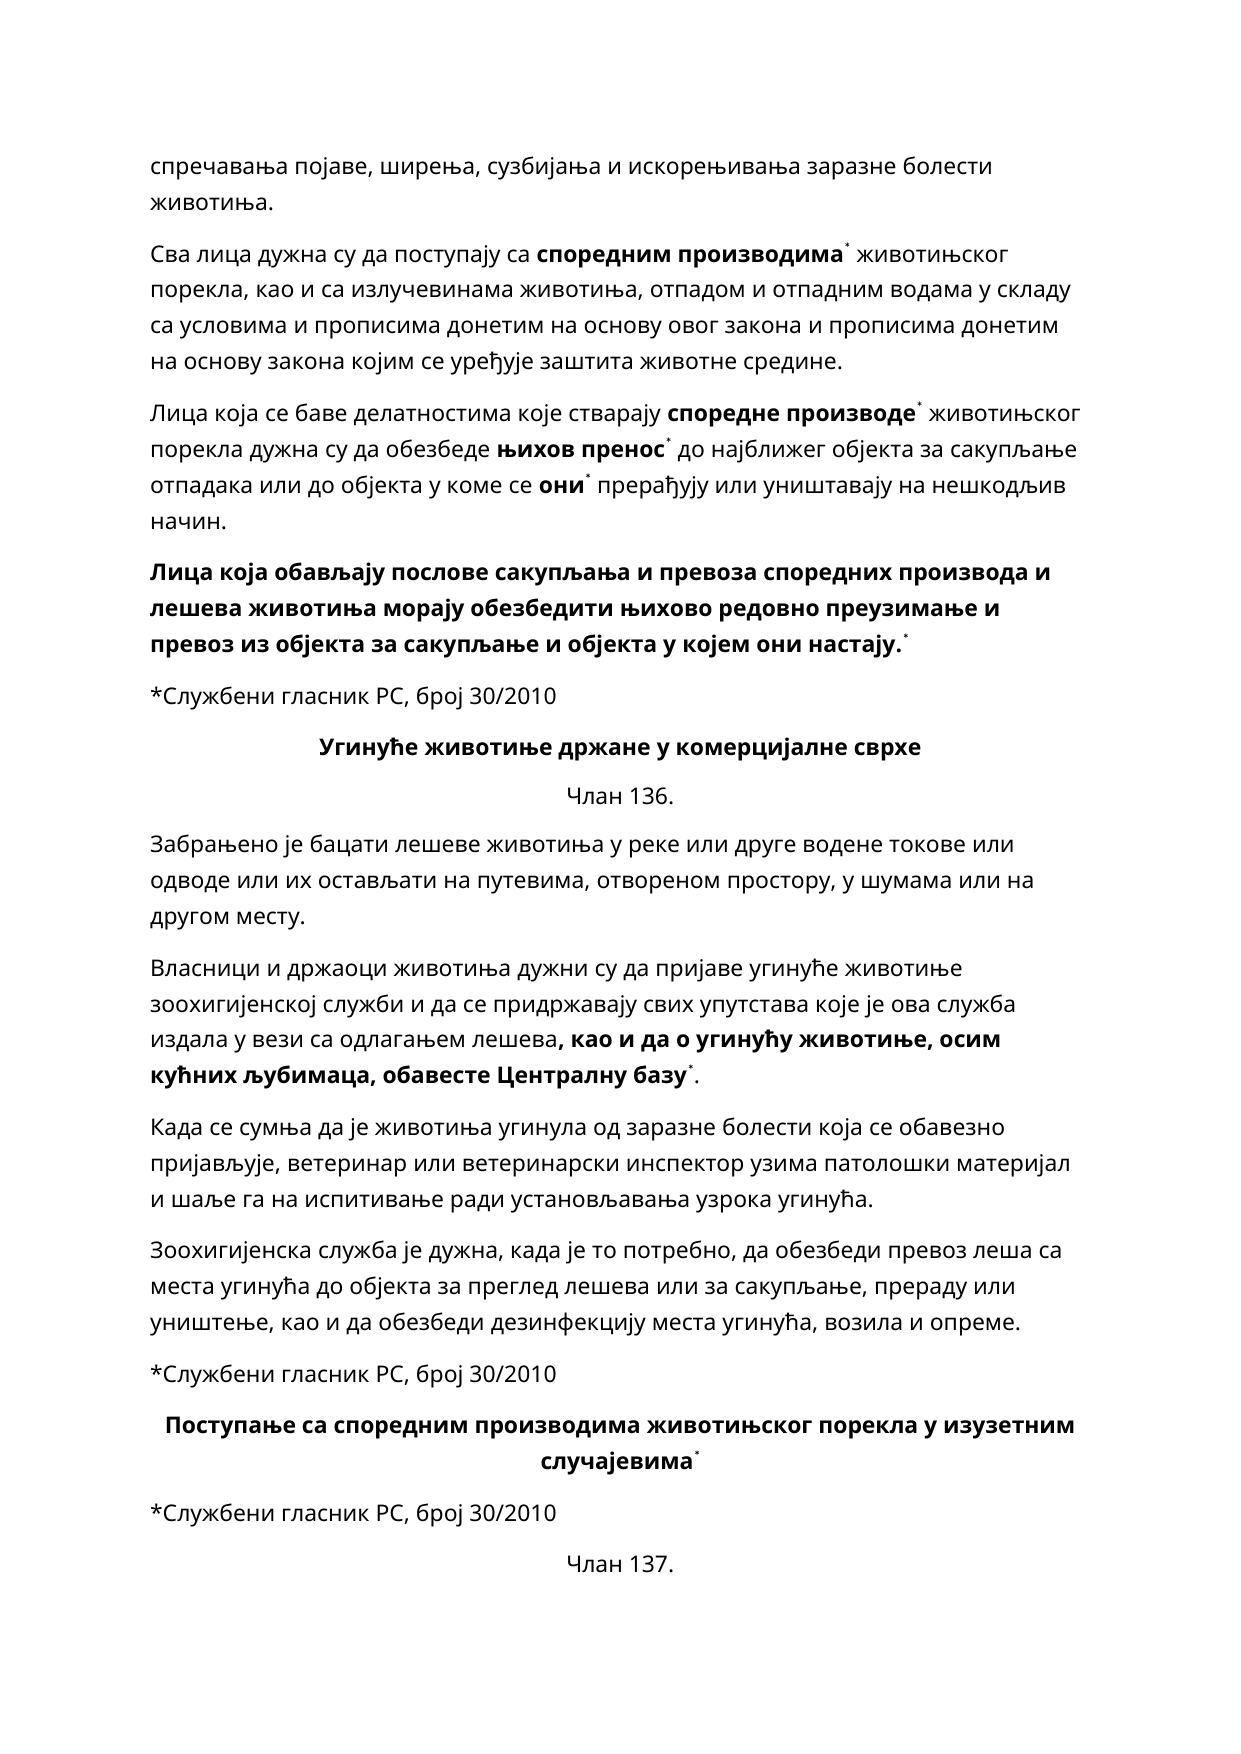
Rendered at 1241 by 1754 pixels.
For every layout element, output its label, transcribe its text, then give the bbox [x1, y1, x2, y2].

text Када се сумња да је животиња угинула од заразне болести која се обавезно пријављује, ветеринар или ветеринарски инспектор узима патолошки материјал и шаље га на испитивање ради установљавања узрока угинућа. [150, 1111, 1090, 1214]
text *Службени гласник РС, број 30/2010 [150, 1497, 1090, 1528]
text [150, 150, 1090, 217]
text Лица која обављају послове сакупљања и превоза споредних производа и лешева животиња морају обезбедити њихово редовно преузимање и превоз из објекта за сакупљање и објекта у којем они настају.* [150, 556, 1090, 659]
text Зоохигијенска служба је дужна, када је то потребно, да обезбеди превоз леша са места угинућа до објекта за преглед лешева или за сакупљање, прераду или уништење, као и да обезбеди дезинфекцију места угинућа, возила и опреме. [150, 1234, 1090, 1337]
text Угинуће животиње држане у комерцијалне сврхе [150, 731, 1090, 762]
text Члан 137. [150, 1548, 1090, 1580]
text Власници и држаоци животиња дужни су да пријаве угинуће животиње зоохигијенској служби и да се придржавају свих упутстава које је ова служба издала у вези са одлагањем лешева, као и да о угинућу животиње, осим кућних љубимаца, обавесте Централну базу*. [150, 952, 1090, 1091]
text *Службени гласник РС, број 30/2010 [150, 680, 1090, 711]
text *Службени гласник РС, број 30/2010 [150, 1358, 1090, 1389]
text Сва лица дужна су да поступају са споредним производима* животињског порекла, као и са излучевинама животиња, отпадом и отпадним водама у складу са условима и прописима донетим на основу овог закона и прописима донетим на основу закона којим се уређује заштита животне средине. [150, 237, 1090, 377]
text Поступање са споредним производима животињског порекла у изузетним случајевима* [150, 1409, 1090, 1477]
text Забрањено је бацати лешеве животиња у реке или друге водене токове или одводе или их остављати на путевима, отвореном простору, у шумама или на другом месту. [150, 828, 1090, 931]
text Члан 136. [150, 780, 1090, 811]
text Лица која се баве делатностима које стварају споредне производе* животињског порекла дужна су да обезбеде њихов пренос* до најближег објекта за сакупљање отпадака или до објекта у коме се они* прерађују или уништавају на нешкодљив начин. [150, 397, 1090, 536]
